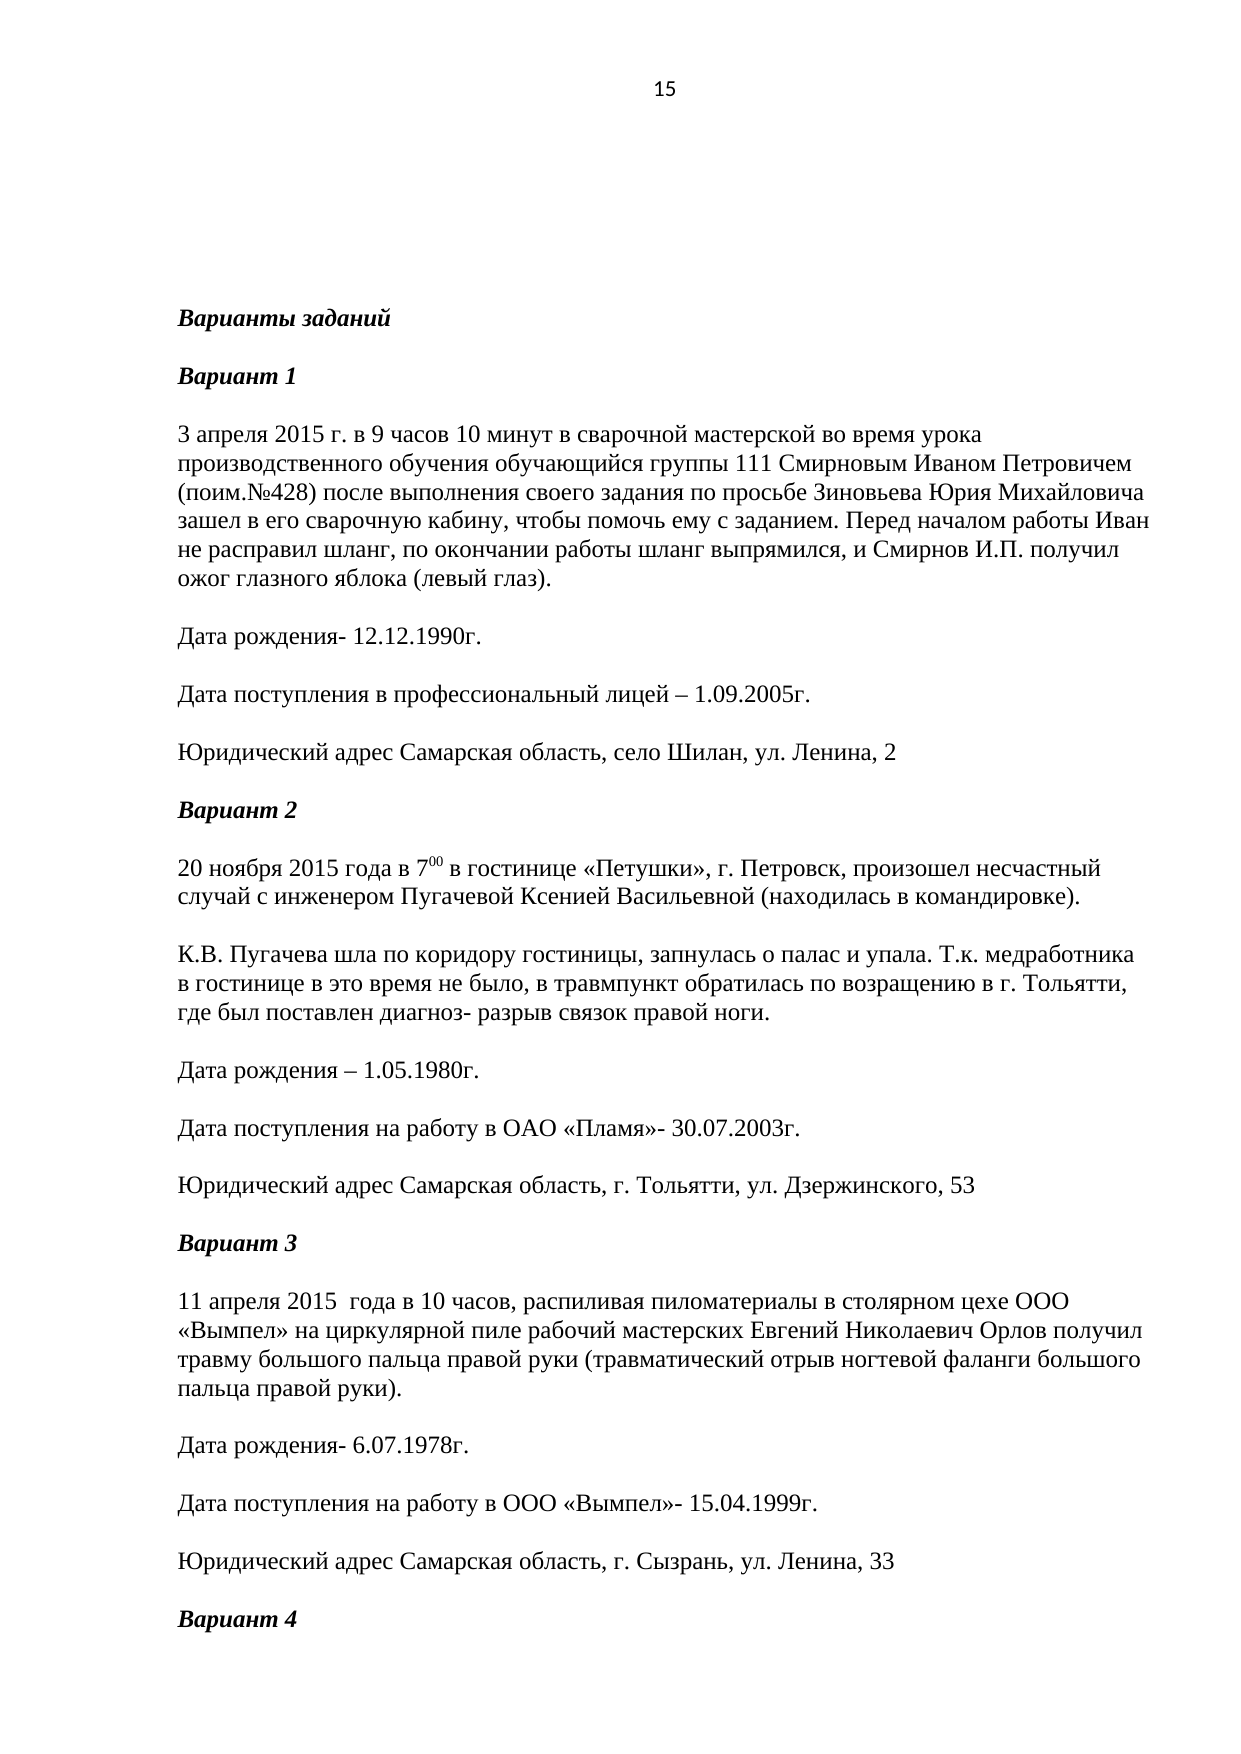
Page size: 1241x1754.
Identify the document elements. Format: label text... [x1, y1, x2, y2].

text 3 апреля 2015 г. в 9 часов 10 минут в сварочной мастерской во время урока производственного обучения обучающийся группы 111 Смирновым Иваном Петровичем (поим.№428) после выполнения своего задания по просьбе Зиновьева Юрия Михайловича зашел в его сварочную кабину, чтобы помочь ему с заданием. Перед началом работы Иван не расправил шланг, по окончании работы шланг выпрямился, и Смирнов И.П. получил ожог глазного яблока (левый глаз). [177, 419, 1152, 592]
text Дата рождения- 6.07.1978г. [177, 1431, 1152, 1459]
text Дата поступления в профессиональный лицей – 1.09.2005г. [177, 679, 1152, 708]
text К.В. Пугачева шла по коридору гостиницы, запнулась о палас и упала. Т.к. медработника в гостинице в это время не было, в травмпункт обратилась по возращению в г. Тольятти, где был поставлен диагноз- разрыв связок правой ноги. [177, 939, 1152, 1026]
text Дата поступления на работу в ОАО «Пламя»- 30.07.2003г. [177, 1113, 1152, 1141]
text Юридический адрес Самарская область, село Шилан, ул. Ленина, 2 [177, 737, 1152, 766]
text Юридический адрес Самарская область, г. Сызрань, ул. Ленина, 33 [177, 1546, 1152, 1575]
text Дата рождения- 12.12.1990г. [177, 621, 1152, 650]
text Вариант 3 [177, 1228, 1152, 1257]
text Варианты заданий [177, 303, 1152, 332]
text Вариант 4 [177, 1604, 1152, 1633]
text 11 апреля 2015 года в 10 часов, распиливая пиломатериалы в столярном цехе ООО «Вымпел» на циркулярной пиле рабочий мастерских Евгений Николаевич Орлов получил травму большого пальца правой руки (травматический отрыв ногтевой фаланги большого пальца правой руки). [177, 1286, 1152, 1401]
text Вариант 1 [177, 361, 1152, 390]
text 20 ноября 2015 года в 700 в гостинице «Петушки», г. Петровск, произошел несчастный случай с инженером Пугачевой Ксенией Васильевной (находилась в командировке). [177, 853, 1152, 910]
text Дата поступления на работу в ООО «Вымпел»- 15.04.1999г. [177, 1488, 1152, 1517]
text Юридический адрес Самарская область, г. Тольятти, ул. Дзержинского, 53 [177, 1171, 1152, 1199]
text Вариант 2 [177, 795, 1152, 823]
text Дата рождения – 1.05.1980г. [177, 1055, 1152, 1083]
